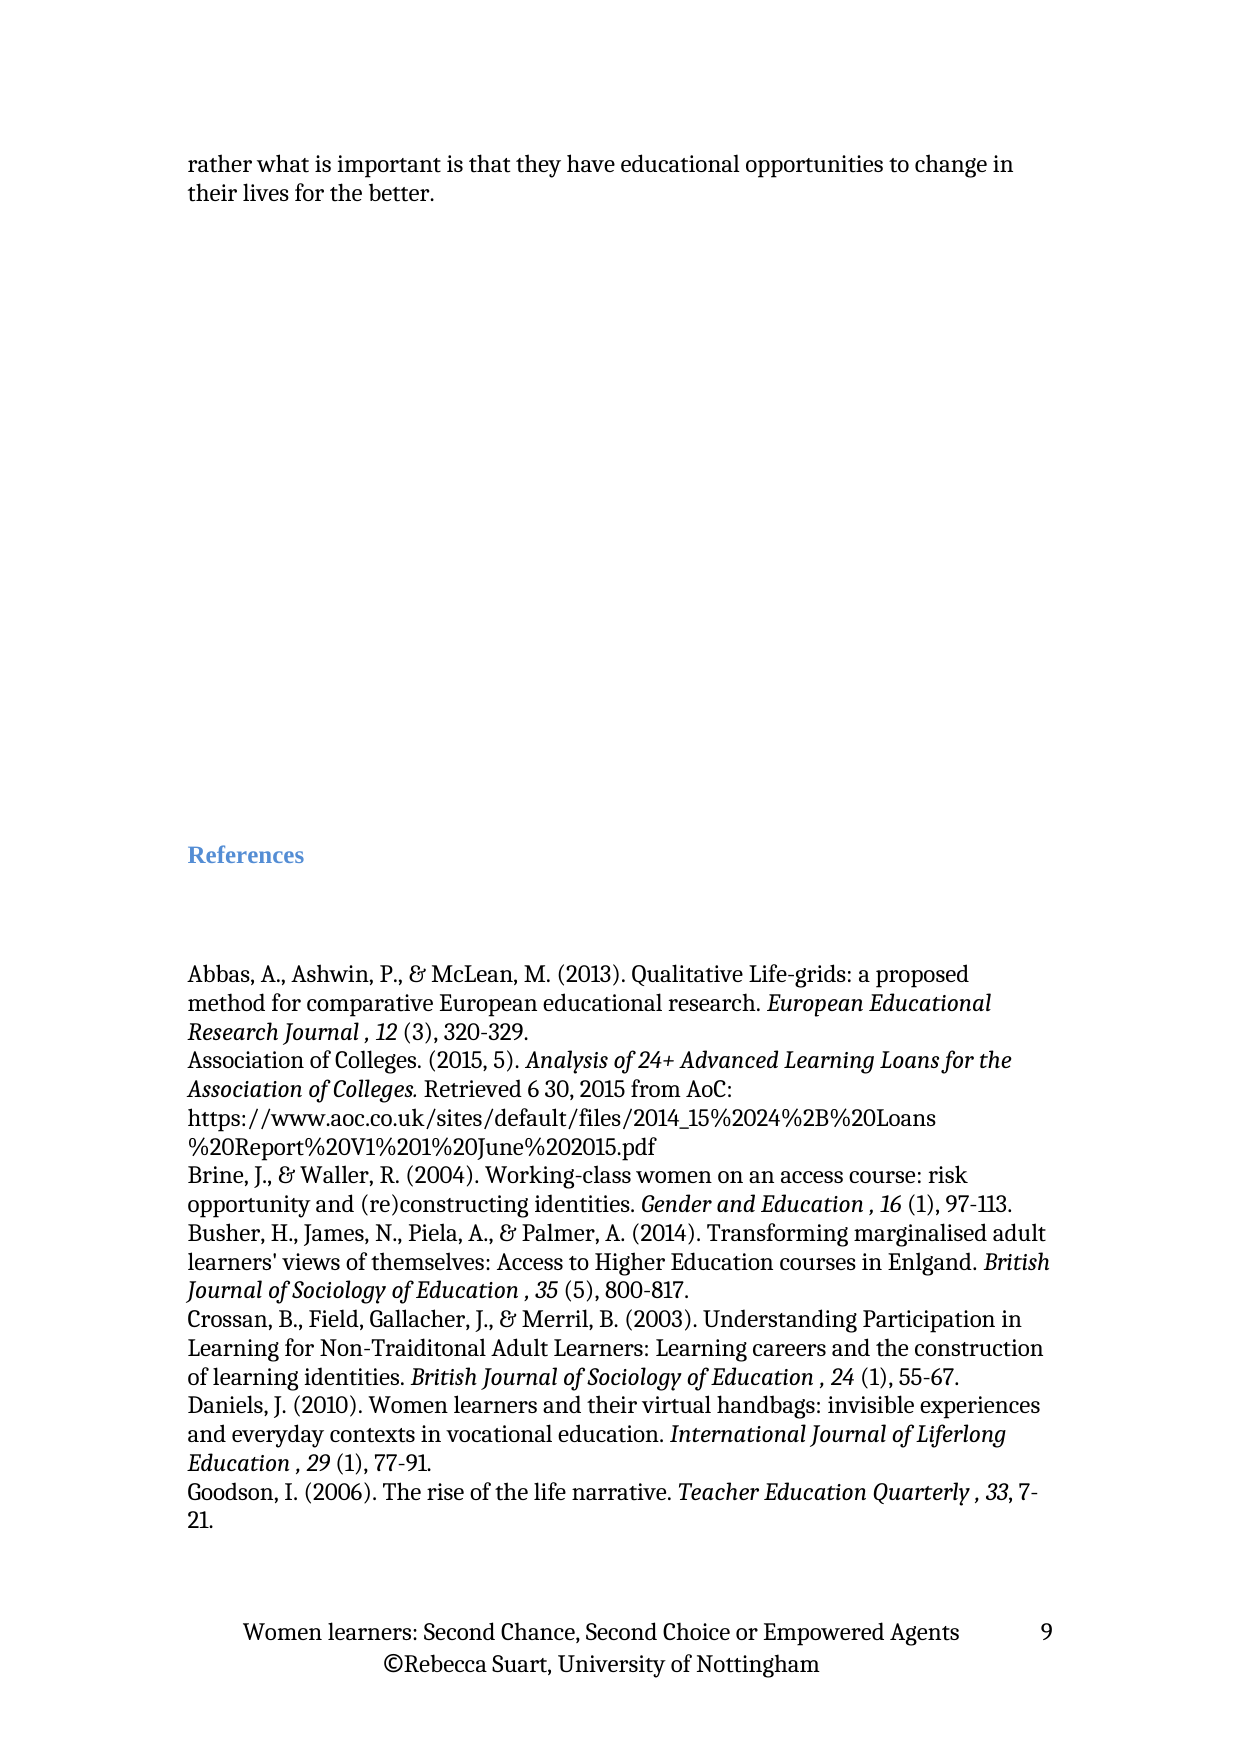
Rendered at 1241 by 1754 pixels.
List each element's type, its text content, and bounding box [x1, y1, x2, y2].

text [187, 150, 1053, 207]
text References [187, 840, 1053, 869]
